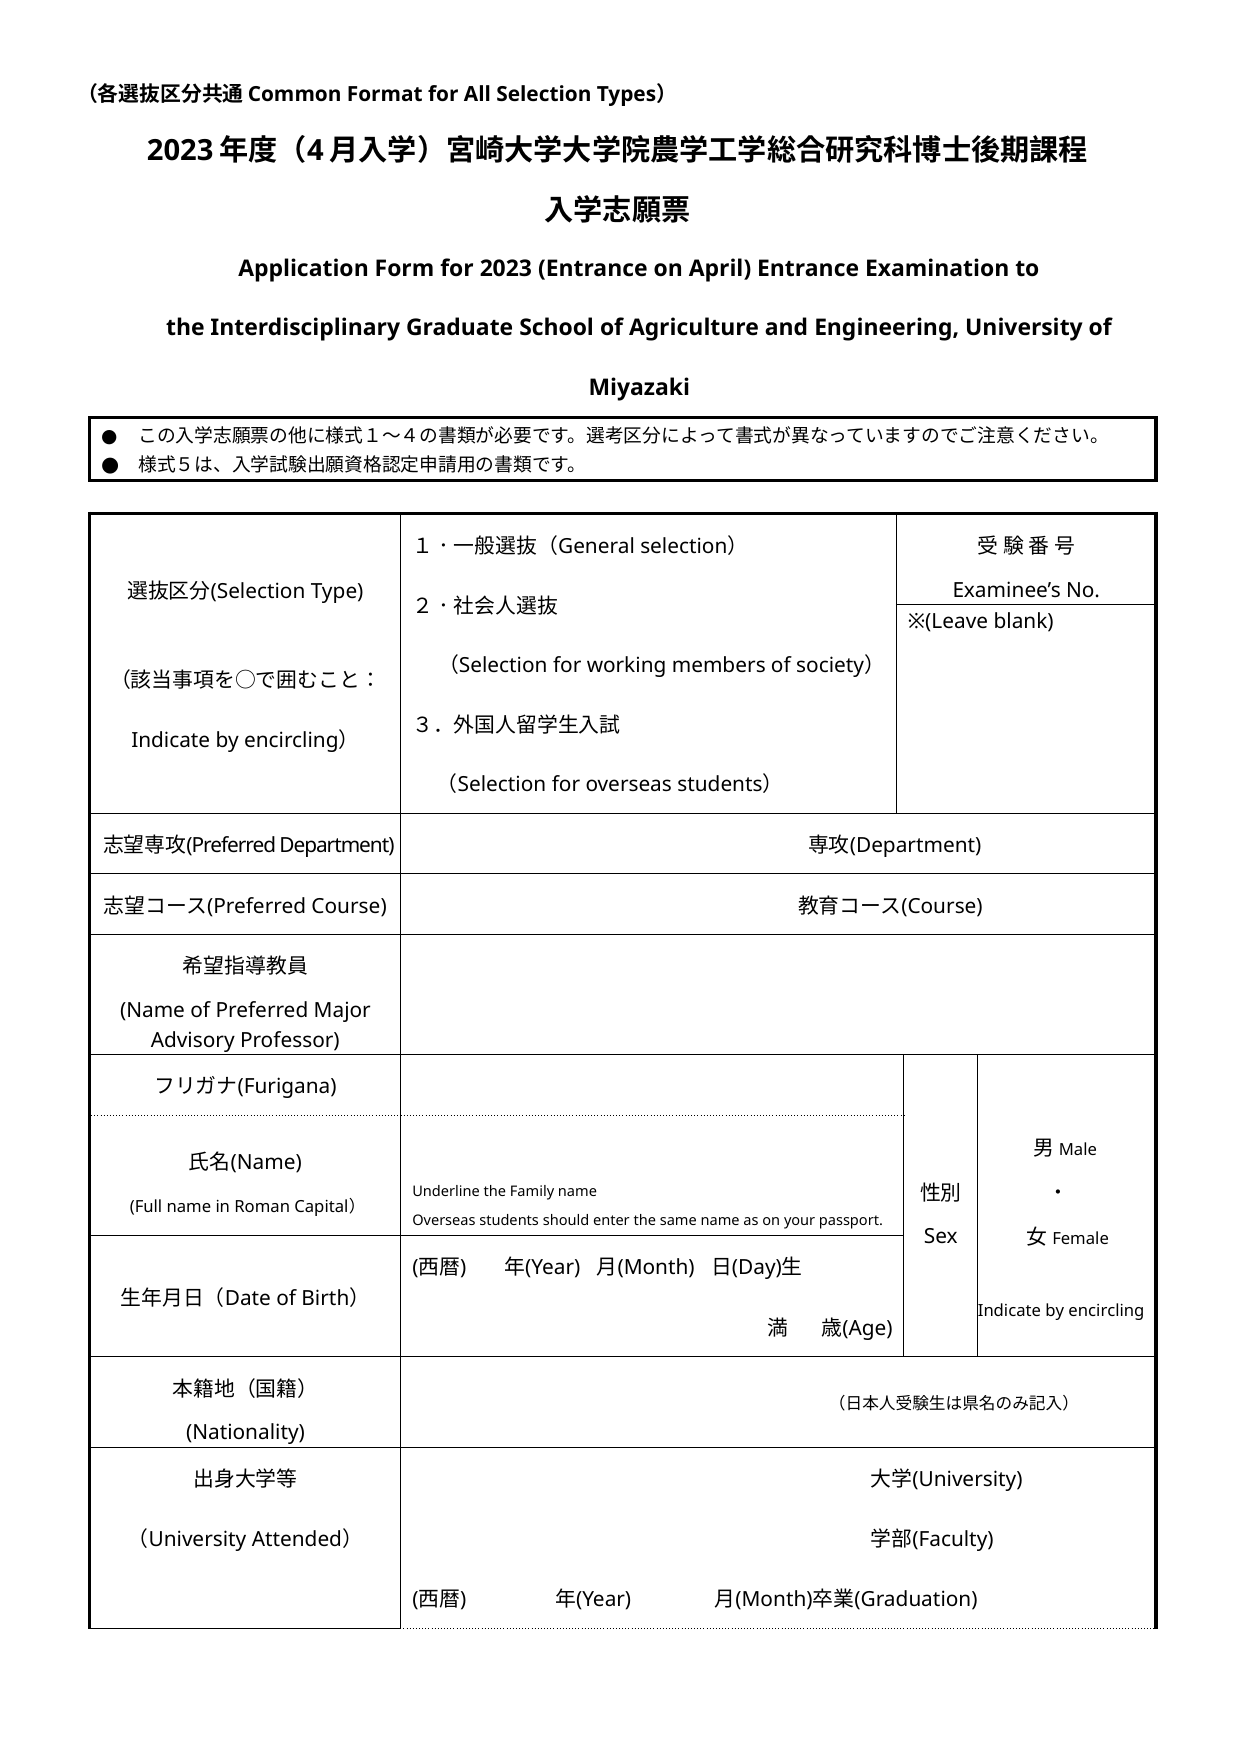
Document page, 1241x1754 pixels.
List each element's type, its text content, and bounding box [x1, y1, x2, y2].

table_cell 志望コース(Preferred Course) [91, 874, 400, 934]
table_cell ※(Leave blank) [897, 605, 1154, 813]
table_cell 大学(University) 学部(Faculty) [401, 1448, 1154, 1567]
table_cell 男 Male ・ 女 Female Indicate by encircling [978, 1055, 1154, 1356]
table_cell 志望専攻(Preferred Department) [91, 814, 400, 873]
text 入学志願票 [77, 178, 1157, 237]
text 2023年度（4月入学）宮崎大学大学院農学工学総合研究科博士後期課程 [77, 118, 1157, 178]
table_cell 満 歳(Age) [401, 1296, 903, 1356]
table_cell 本籍地（国籍） (Nationality) [91, 1357, 400, 1447]
table_header １．一般選抜（General selection） ２．社会人選抜 （Selection for working members of society） ３．外国人留学生入試 （Selection for overseas students） [401, 515, 896, 813]
table_cell 希望指導教員 (Name of Preferred Major Advisory Professor) [91, 935, 400, 1054]
table_cell 氏名(Name) (Full name in Roman Capital） [91, 1115, 400, 1235]
table_header 受 験 番 号 Examinee’s No. [897, 515, 1154, 604]
table_cell フリガナ(Furigana) [91, 1055, 400, 1115]
table_cell 教育コース(Course) [401, 874, 1154, 934]
table_cell [401, 935, 1154, 1054]
table_cell 生年月日（Date of Birth） [91, 1236, 400, 1356]
table_cell (西暦) 年(Year) 月(Month) 日(Day)生 [401, 1236, 903, 1296]
table_cell Underline the Family name Overseas students should enter the same name as on your passport. [401, 1115, 903, 1235]
table_cell (西暦) 年(Year) 月(Month)卒業(Graduation) [401, 1567, 1154, 1627]
table_header この入学志願票の他に様式１～４の書類が必要です。選考区分によって書式が異なっていますのでご注意ください。 様式５は、入学試験出願資格認定申請用の書類です。 [91, 419, 1154, 479]
table_cell 性別 Sex [904, 1055, 977, 1356]
text the Interdisciplinary Graduate School of Agriculture and Engineering, University of Miyazaki [121, 297, 1157, 416]
table_cell （日本人受験生は県名のみ記入） [401, 1357, 1154, 1447]
table_header 選抜区分(Selection Type) （該当事項を○で囲むこと：Indicate by encircling） [91, 515, 400, 813]
table_cell 出身大学等 （University Attended） [91, 1448, 400, 1627]
table_cell 専攻(Department) [401, 814, 1154, 873]
text Application Form for 2023 (Entrance on April) Entrance Examination to [121, 237, 1157, 297]
table_cell [401, 1055, 903, 1115]
